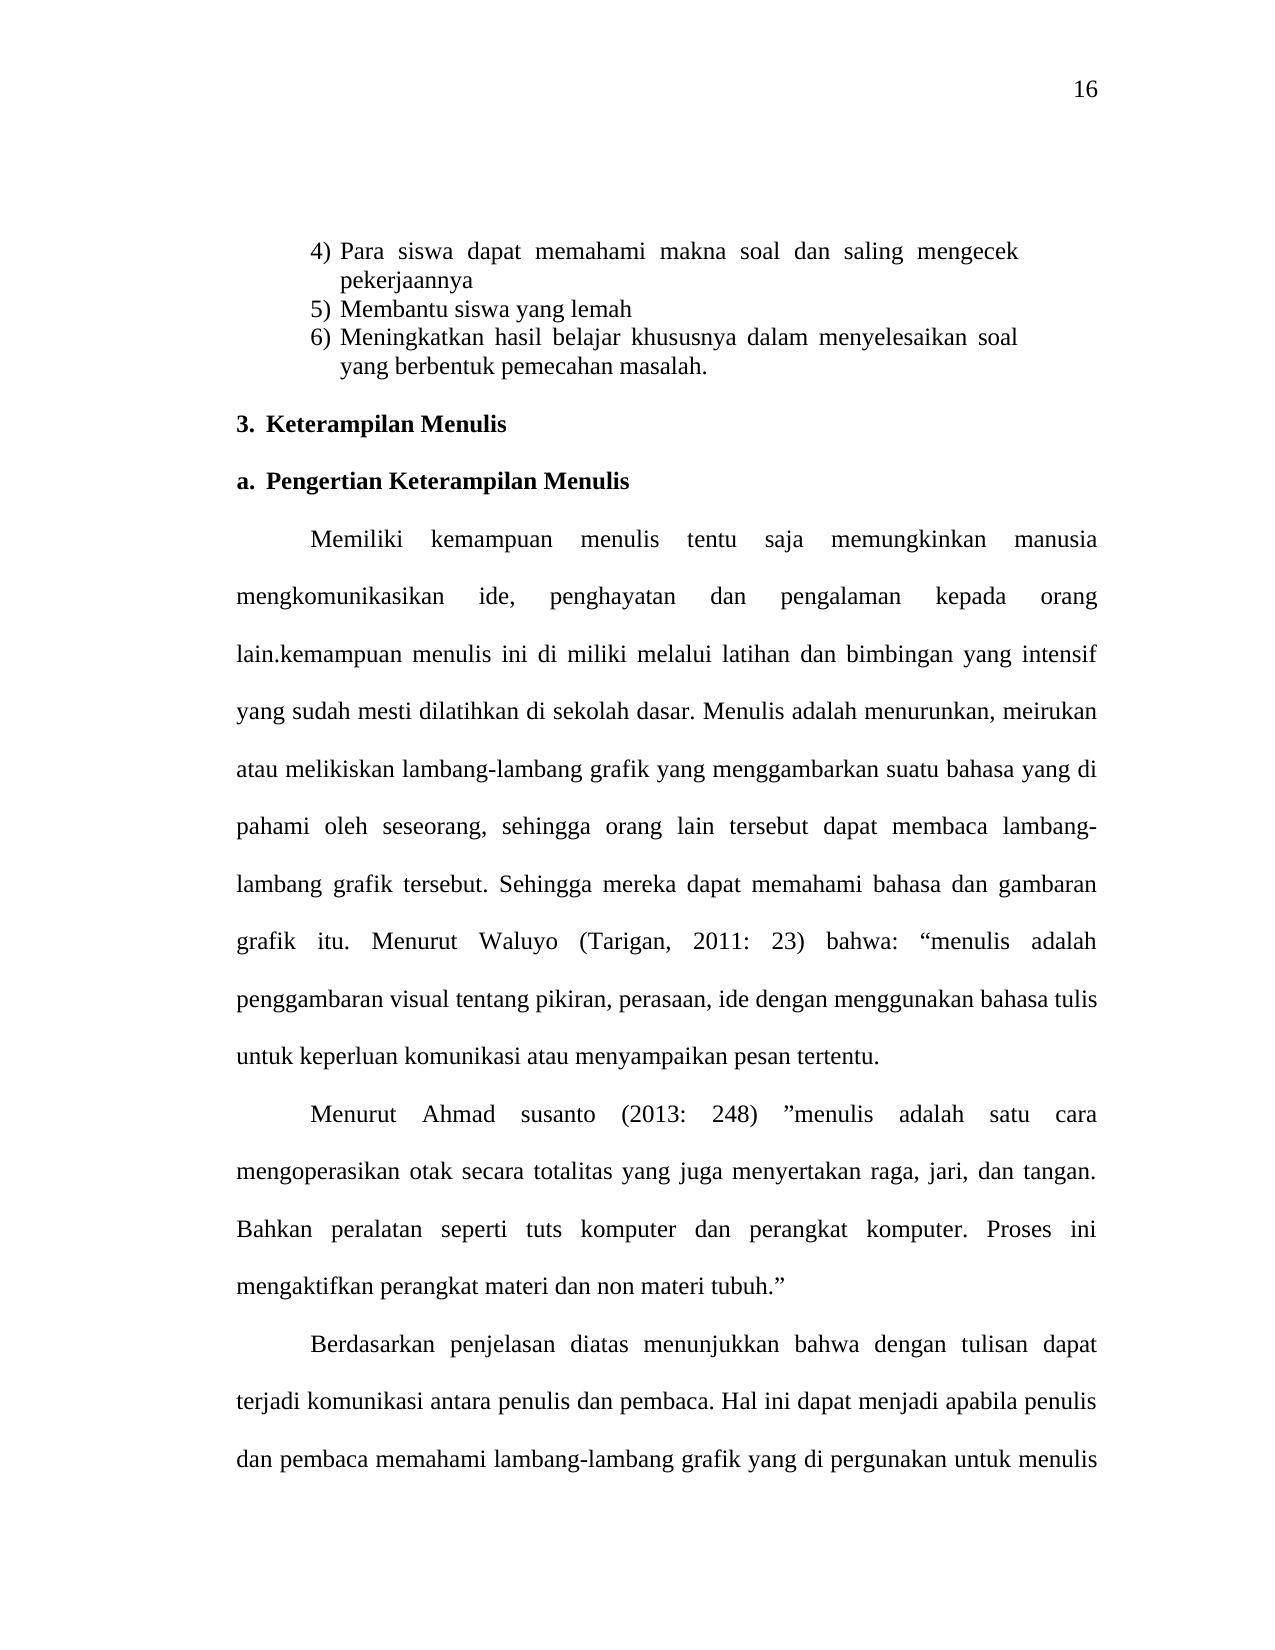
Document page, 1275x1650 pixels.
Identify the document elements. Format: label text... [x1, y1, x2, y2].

list Keterampilan Menulis [236, 409, 1098, 437]
list Memiliki kemampuan menulis tentu saja memungkinkan manusia mengkomunikasikan ide, penghayatan dan pengalaman kepada orang lain.kemampuan menulis ini di miliki melalui latihan dan bimbingan yang intensif yang sudah mesti dilatihkan di sekolah dasar. Menulis adalah menurunkan, meirukan atau melikiskan lambang-lambang grafik yang menggambarkan suatu bahasa yang di pahami oleh seseorang, sehingga orang lain tersebut dapat membaca lambang-lambang grafik tersebut. Sehingga mereka dapat memahami bahasa dan gambaran grafik itu. Menurut Waluyo (Tarigan, 2011: 23) bahwa: “menulis adalah penggambaran visual tentang pikiran, perasaan, ide dengan menggunakan bahasa tulis untuk keperluan komunikasi atau menyampaikan pesan tertentu. [236, 524, 1098, 1070]
list Membantu siswa yang lemah [310, 294, 1019, 322]
list Menurut Ahmad susanto (2013: 248) ”menulis adalah satu cara mengoperasikan otak secara totalitas yang juga menyertakan raga, jari, dan tangan. Bahkan peralatan seperti tuts komputer dan perangkat komputer. Proses ini mengaktifkan perangkat materi dan non materi tubuh.” [236, 1099, 1098, 1300]
list Meningkatkan hasil belajar khususnya dalam menyelesaikan soal yang berbentuk pemecahan masalah. [310, 322, 1019, 380]
list Pengertian Keterampilan Menulis [236, 466, 1098, 495]
list Para siswa dapat memahami makna soal dan saling mengecek pekerjaannya [310, 236, 1019, 294]
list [236, 1329, 1098, 1472]
